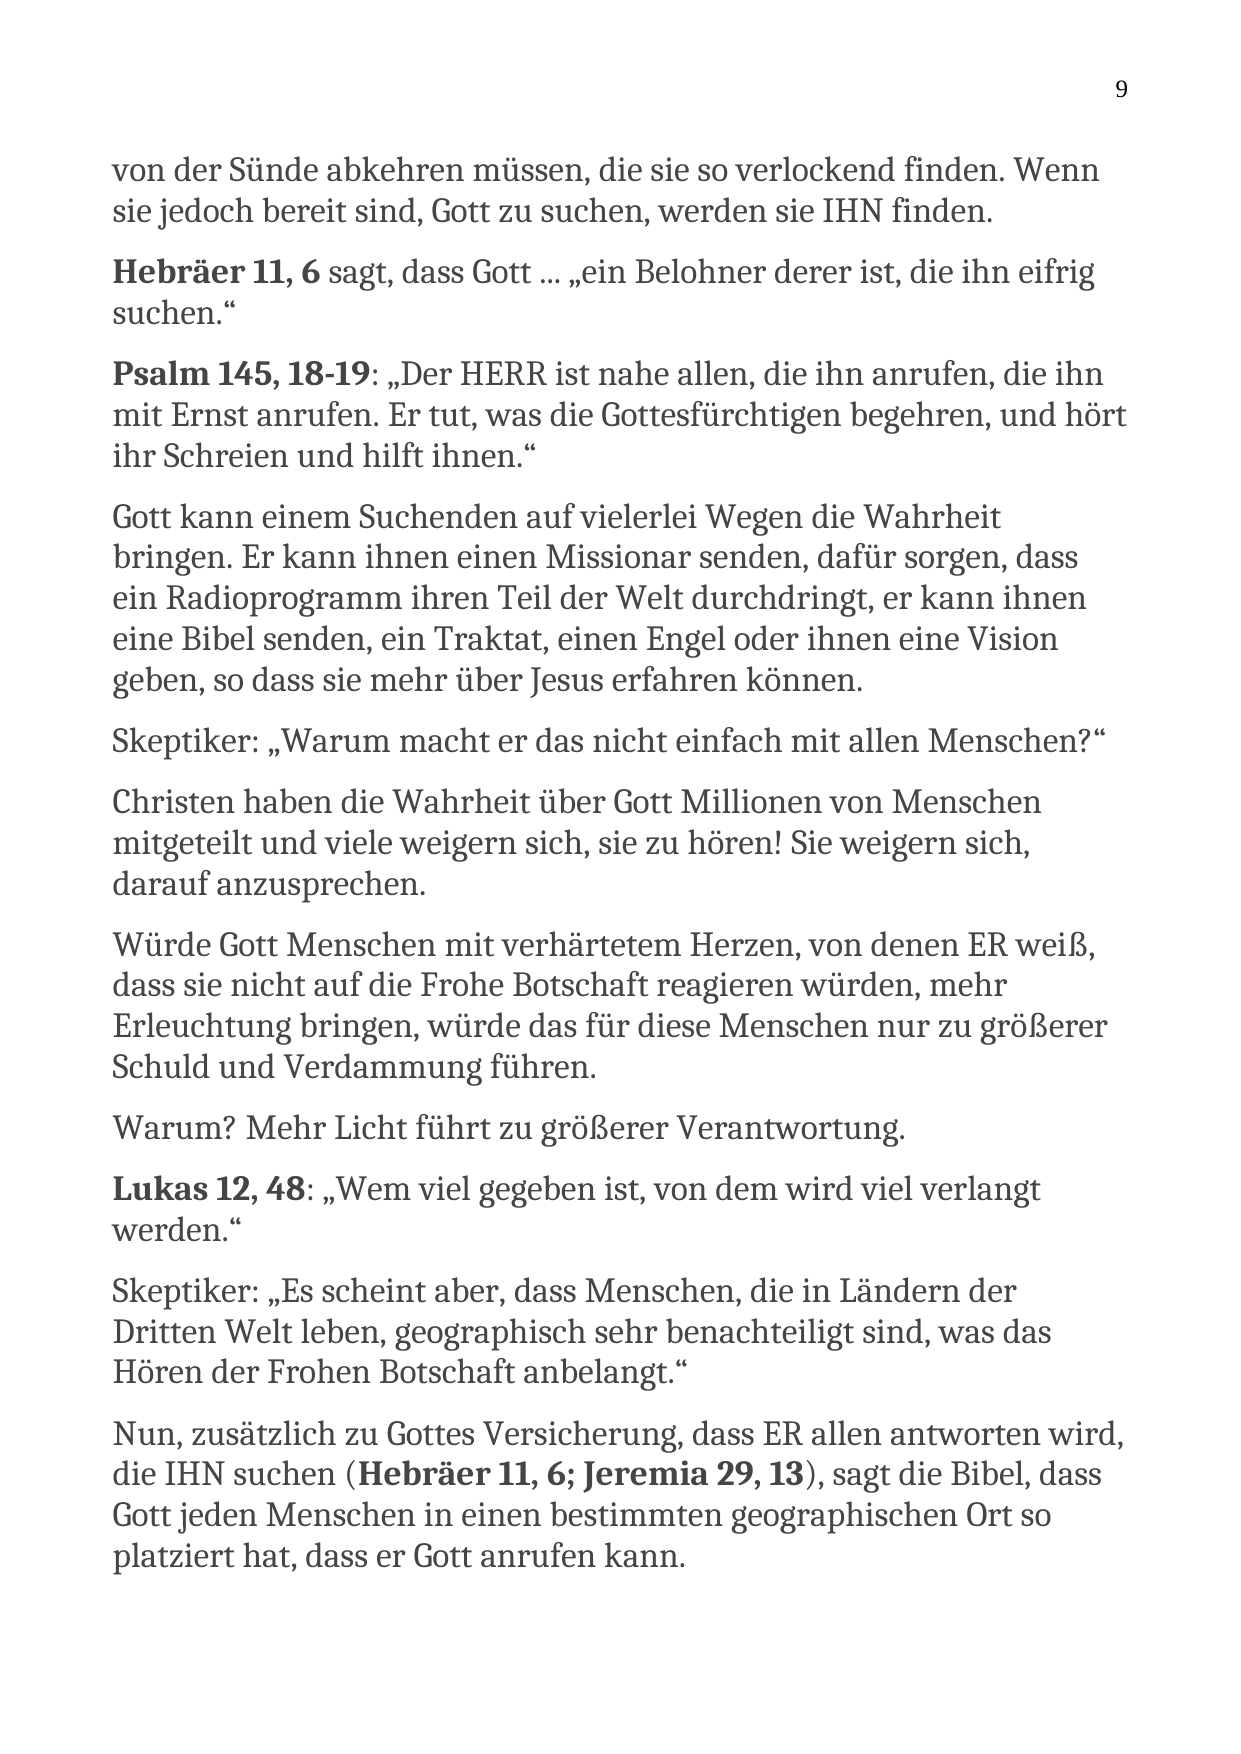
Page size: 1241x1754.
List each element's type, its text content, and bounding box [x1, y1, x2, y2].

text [112, 150, 1128, 231]
text Warum? Mehr Licht führt zu größerer Verantwortung. [112, 1107, 1128, 1148]
text Würde Gott Menschen mit verhärtetem Herzen, von denen ER weiß, dass sie nicht auf die Frohe Botschaft reagieren würden, mehr Erleuchtung bringen, würde das für diese Menschen nur zu größerer Schuld und Verdammung führen. [112, 924, 1128, 1087]
text Lukas 12, 48: „Wem viel gegeben ist, von dem wird viel verlangt werden.“ [112, 1169, 1128, 1250]
text Psalm 145, 18-19: „Der HERR ist nahe allen, die ihn anrufen, die ihn mit Ernst anrufen. Er tut, was die Gottesfürchtigen begehren, und hört ihr Schreien und hilft ihnen.“ [112, 354, 1128, 476]
text Skeptiker: „Warum macht er das nicht einfach mit allen Menschen?“ [112, 720, 1128, 761]
text Hebräer 11, 6 sagt, dass Gott ... „ein Belohner derer ist, die ihn eifrig suchen.“ [112, 252, 1128, 333]
text Nun, zusätzlich zu Gottes Versicherung, dass ER allen antworten wird, die IHN suchen (Hebräer 11, 6; Jeremia 29, 13), sagt die Bibel, dass Gott jeden Menschen in einen bestimmten geographischen Ort so platziert hat, dass er Gott anrufen kann. [112, 1413, 1128, 1576]
text Skeptiker: „Es scheint aber, dass Menschen, die in Ländern der Dritten Welt leben, geographisch sehr benachteiligt sind, was das Hören der Frohen Botschaft anbelangt.“ [112, 1271, 1128, 1393]
text Christen haben die Wahrheit über Gott Millionen von Menschen mitgeteilt und viele weigern sich, sie zu hören! Sie weigern sich, darauf anzusprechen. [112, 782, 1128, 904]
text Gott kann einem Suchenden auf vielerlei Wegen die Wahrheit bringen. Er kann ihnen einen Missionar senden, dafür sorgen, dass ein Radioprogramm ihren Teil der Welt durchdringt, er kann ihnen eine Bibel senden, ein Traktat, einen Engel oder ihnen eine Vision geben, so dass sie mehr über Jesus erfahren können. [112, 496, 1128, 700]
